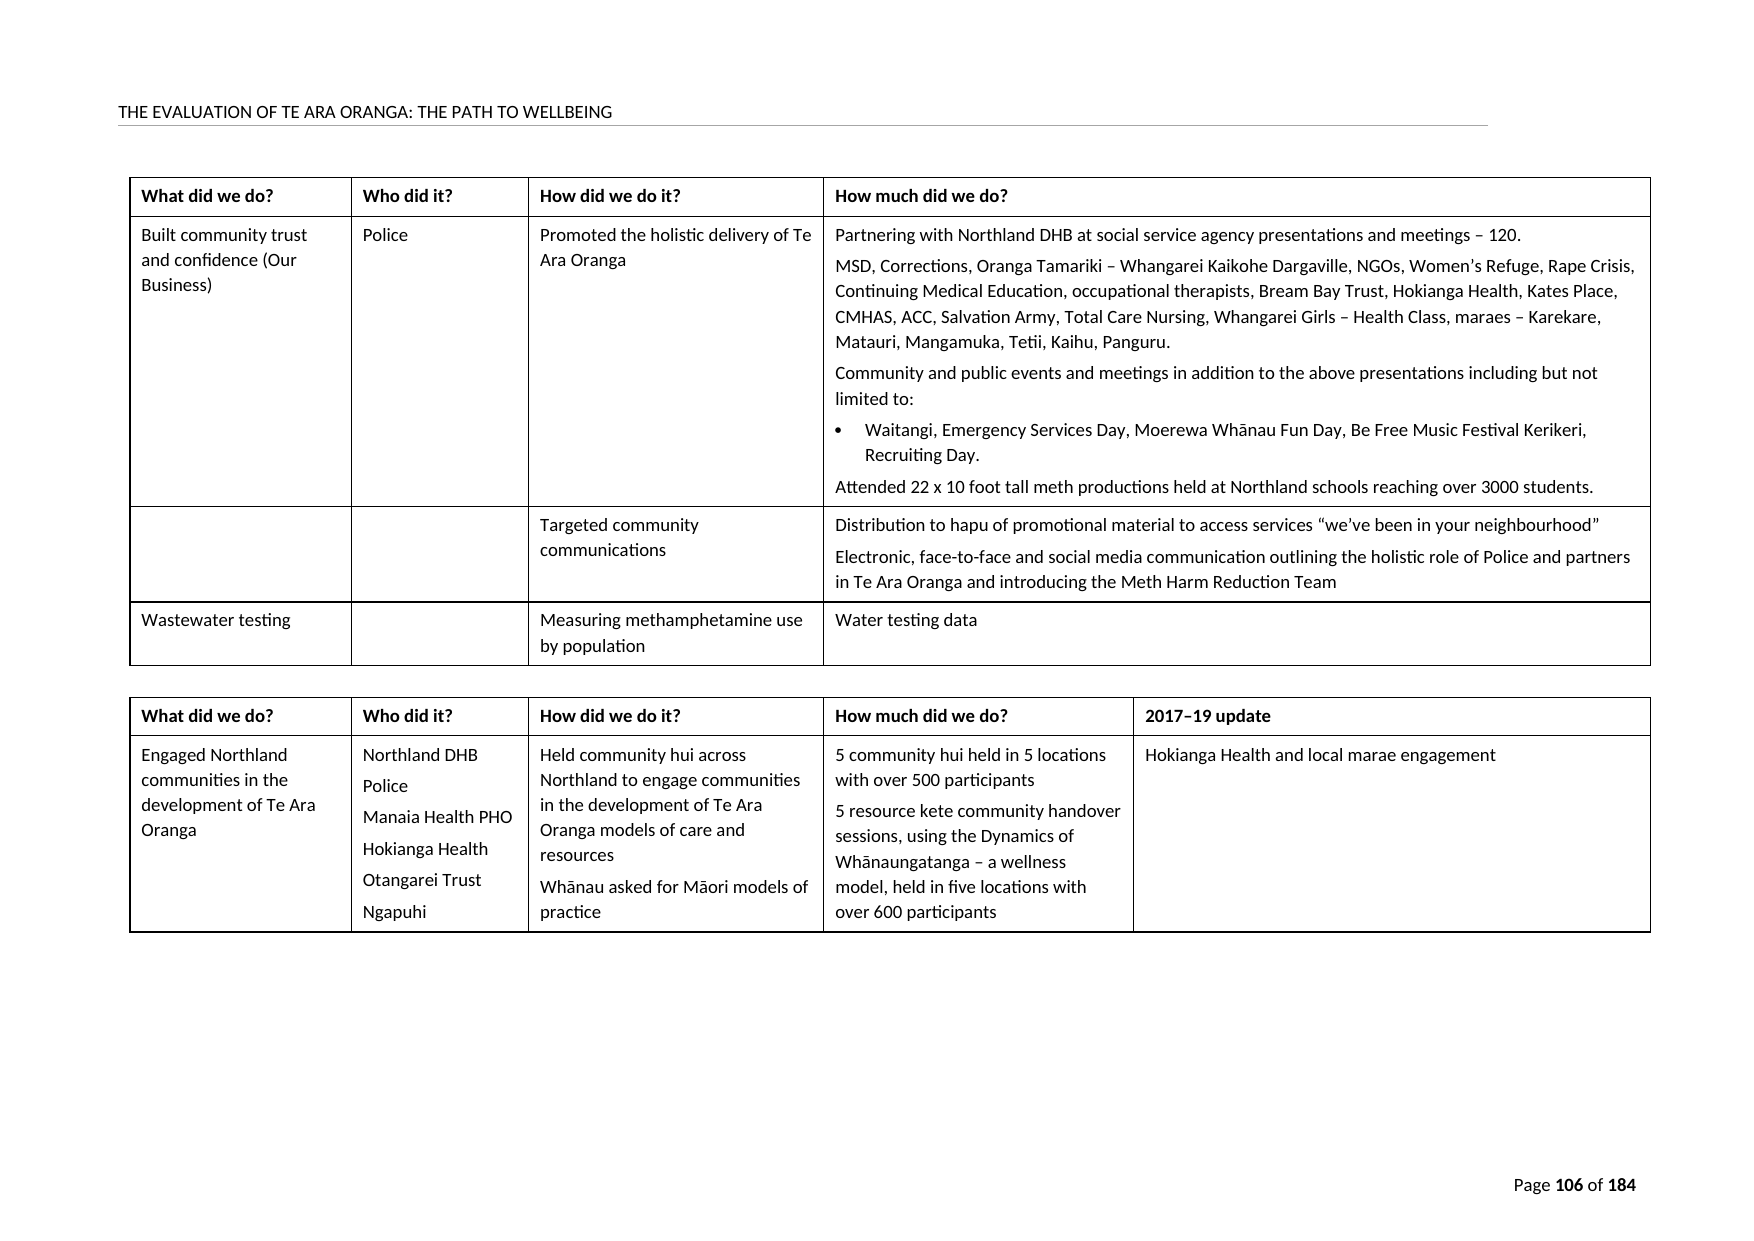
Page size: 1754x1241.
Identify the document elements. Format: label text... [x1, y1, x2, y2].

table_cell Built community trust and confidence (Our Business) [131, 217, 351, 506]
table_cell Promoted the holistic delivery of Te Ara Oranga [529, 217, 823, 506]
table_cell Hokianga Health and local marae engagement [1134, 736, 1650, 931]
table_cell Water testing data [824, 603, 1650, 665]
table_cell Held community hui across Northland to engage communities in the development of Te Ara Oranga models of care and resources Whānau asked for Māori models of practice [529, 736, 823, 931]
table_cell 5 community hui held in 5 locations with over 500 participants 5 resource kete community handover sessions, using the Dynamics of Whānaungatanga – a wellness model, held in five locations with over 600 participants [824, 736, 1133, 931]
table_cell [352, 736, 528, 931]
table_cell Measuring methamphetamine use by population [529, 603, 823, 665]
table_header Who did it? [352, 178, 528, 216]
table_cell Targeted community communications [529, 507, 823, 601]
table_cell Partnering with Northland DHB at social service agency presentations and meetings – 120. MSD, Corrections, Oranga Tamariki – Whangarei Kaikohe Dargaville, NGOs, Women’s Refuge, Rape Crisis, Continuing Medical Education, occupational therapists, Bream Bay Trust, Hokianga Health, Kates Place, CMHAS, ACC, Salvation Army, Total Care Nursing, Whangarei Girls – Health Class, maraes – Karekare, Matauri, Mangamuka, Tetii, Kaihu, Panguru. Community and public events and meetings in addition to the above presentations including but not limited to: Waitangi, Emergency Services Day, Moerewa Whānau Fun Day, Be Free Music Festival Kerikeri, Recruiting Day. Attended 22 x 10 foot tall meth productions held at Northland schools reaching over 3000 students. [824, 217, 1650, 506]
table_header What did we do? [131, 178, 351, 216]
table_cell [352, 603, 528, 665]
table_header What did we do? [131, 698, 351, 735]
table_header How much did we do? [824, 178, 1650, 216]
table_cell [131, 736, 351, 931]
table_cell [352, 507, 528, 601]
table_header 2017–19 update [1134, 698, 1650, 735]
table_header How did we do it? [529, 178, 823, 216]
table_cell [131, 507, 351, 601]
table_header How much did we do? [824, 698, 1133, 735]
table_header How did we do it? [529, 698, 823, 735]
table_header Who did it? [352, 698, 528, 735]
table_cell Distribution to hapu of promotional material to access services “we’ve been in your neighbourhood” Electronic, face-to-face and social media communication outlining the holistic role of Police and partners in Te Ara Oranga and introducing the Meth Harm Reduction Team [824, 507, 1650, 601]
table_cell Wastewater testing [131, 603, 351, 665]
table_cell Police [352, 217, 528, 506]
